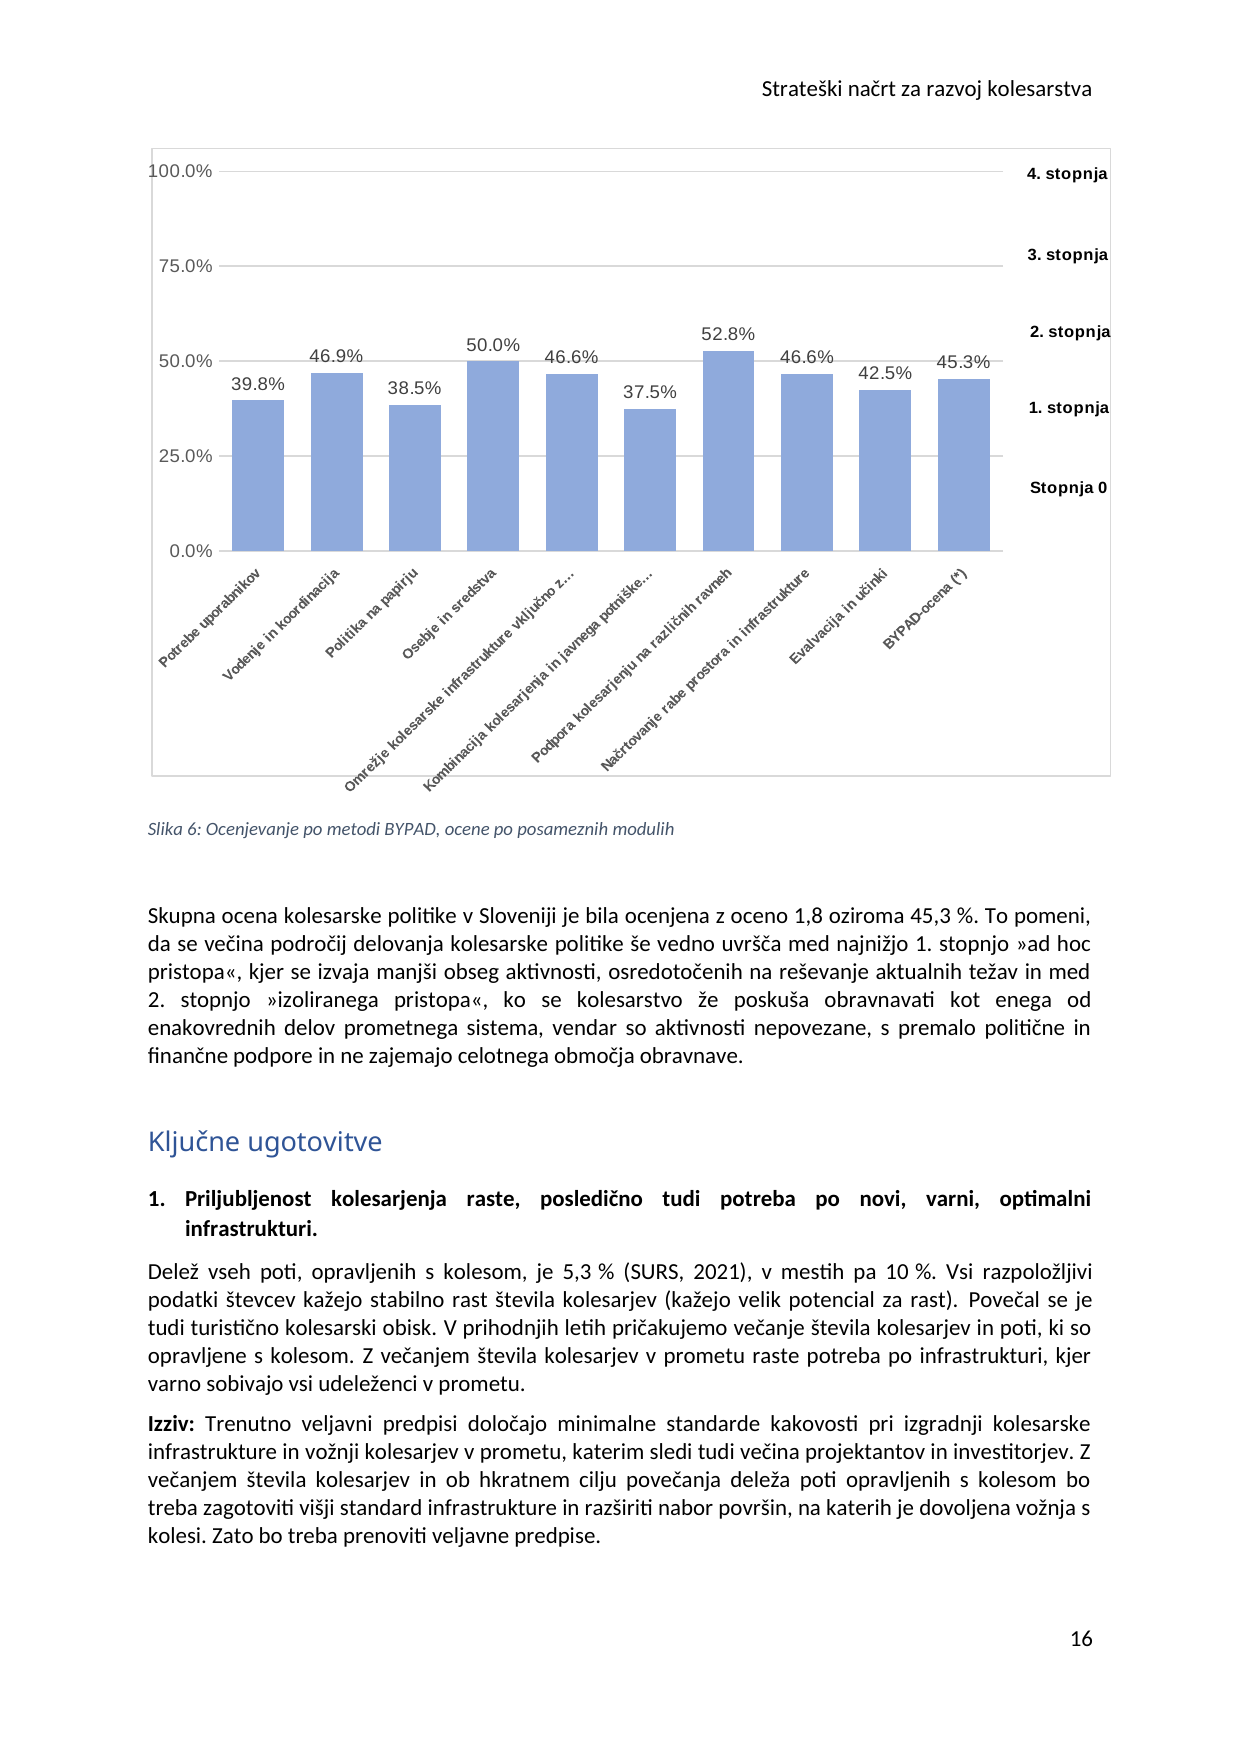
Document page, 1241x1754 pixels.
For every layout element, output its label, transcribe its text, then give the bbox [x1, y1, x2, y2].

list Priljubljenost kolesarjenja raste, posledično tudi potreba po novi, varni, optimalni infrastrukturi. [148, 1184, 1093, 1242]
text Izziv: Trenutno veljavni predpisi določajo minimalne standarde kakovosti pri izgradnji kolesarske infrastrukture in vožnji kolesarjev v prometu, katerim sledi tudi večina projektantov in investitorjev. Z večanjem števila kolesarjev in ob hkratnem cilju povečanja deleža poti opravljenih s kolesom bo treba zagotoviti višji standard infrastrukture in razširiti nabor površin, na katerih je dovoljena vožnja s kolesi. Zato bo treba prenoviti veljavne predpise. [148, 1409, 1093, 1549]
text Slika 6: Ocenjevanje po metodi BYPAD, ocene po posameznih modulih [148, 817, 1093, 839]
subtitle Ključne ugotovitve [148, 1122, 1093, 1159]
text Skupna ocena kolesarske politike v Sloveniji je bila ocenjena z oceno 1,8 oziroma 45,3 %. To pomeni, da se večina področij delovanja kolesarske politike še vedno uvršča med najnižjo 1. stopnjo »ad hoc pristopa«, kjer se izvaja manjši obseg aktivnosti, osredotočenih na reševanje aktualnih težav in med 2. stopnjo »izoliranega pristopa«, ko se kolesarstvo že poskuša obravnavati kot enega od enakovrednih delov prometnega sistema, vendar so aktivnosti nepovezane, s premalo politične in finančne podpore in ne zajemajo celotnega območja obravnave. [148, 901, 1093, 1069]
text Delež vseh poti, opravljenih s kolesom, je 5,3 % (SURS, 2021), v mestih pa 10 %. Vsi razpoložljivi podatki števcev kažejo stabilno rast števila kolesarjev (kažejo velik potencial za rast). Povečal se je tudi turistično kolesarski obisk. V prihodnjih letih pričakujemo večanje števila kolesarjev in poti, ki so opravljene s kolesom. Z večanjem števila kolesarjev v prometu raste potreba po infrastrukturi, kjer varno sobivajo vsi udeleženci v prometu. [148, 1257, 1093, 1397]
